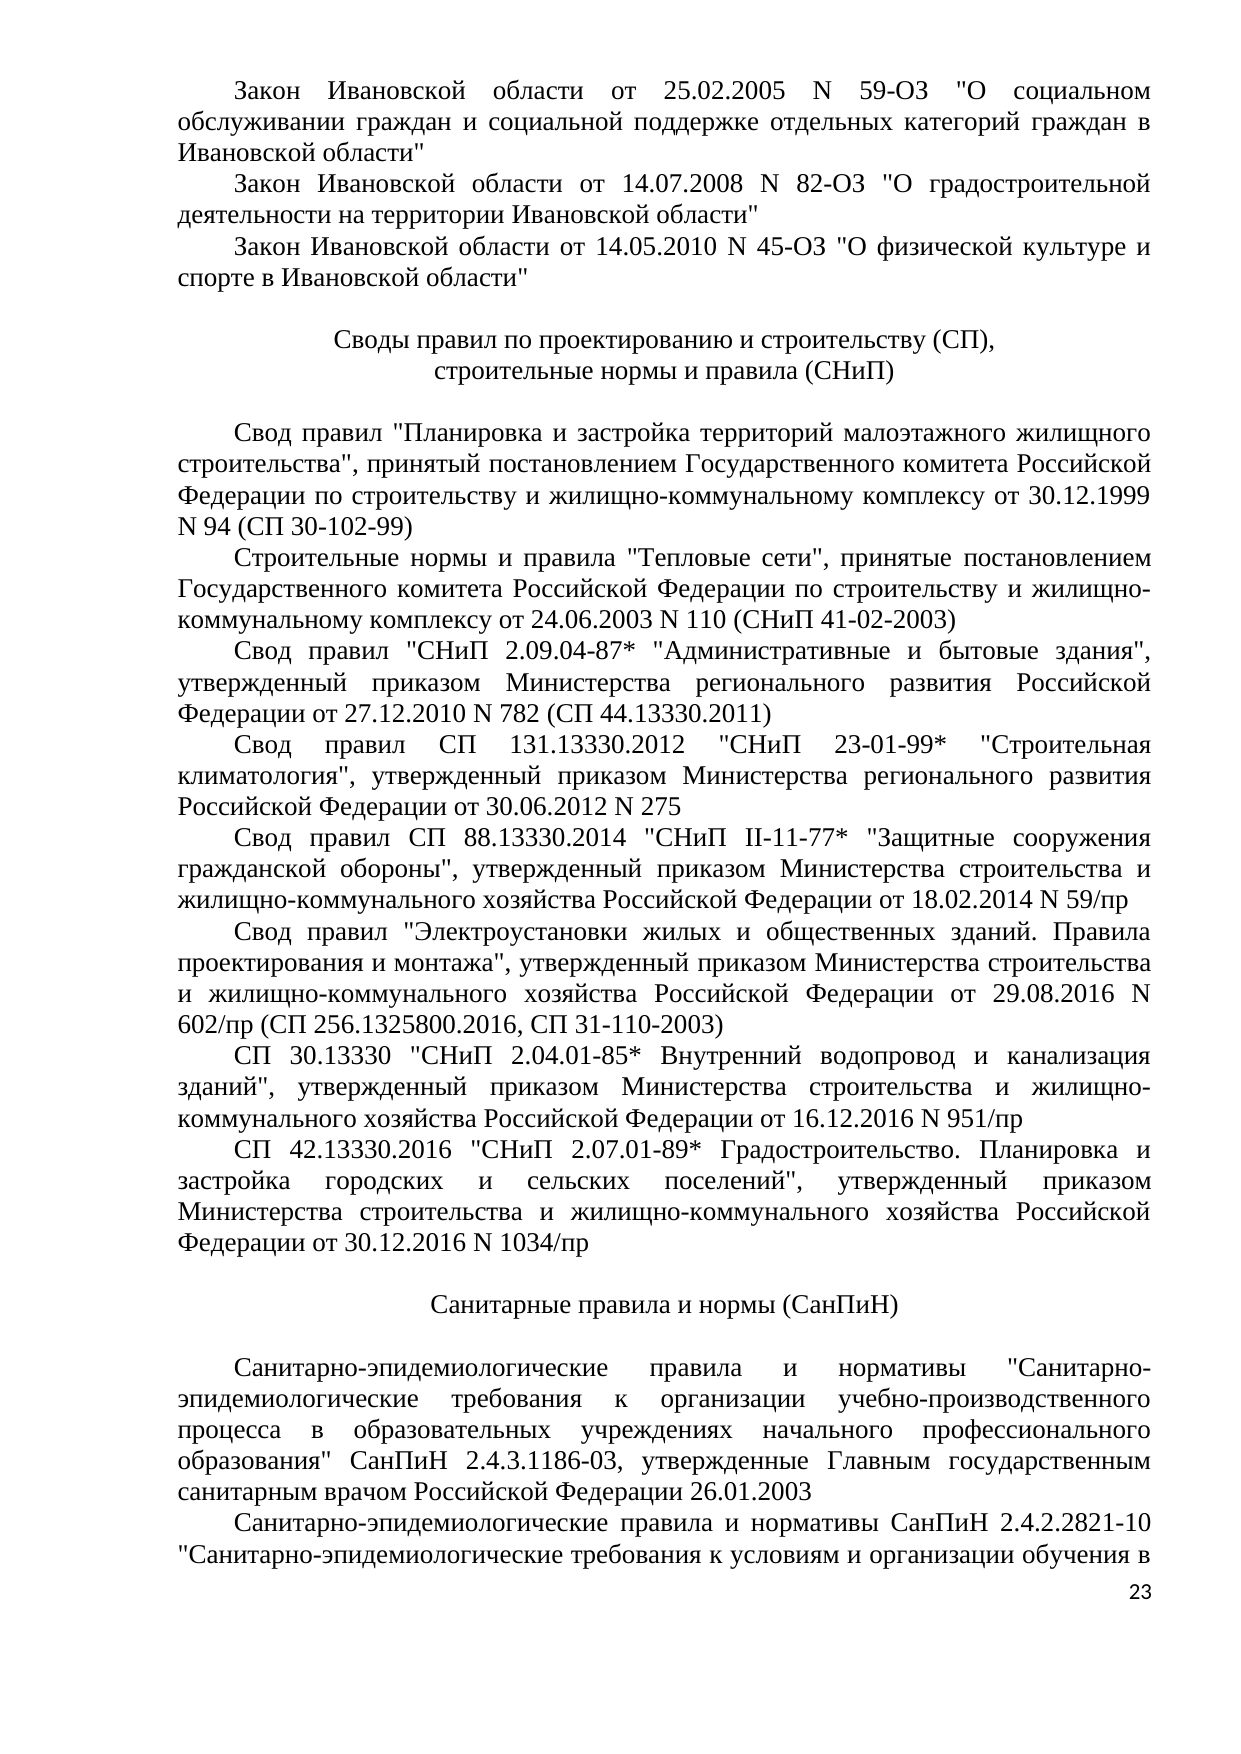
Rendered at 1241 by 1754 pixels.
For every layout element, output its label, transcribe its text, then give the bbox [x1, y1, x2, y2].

text СП 30.13330 "СНиП 2.04.01-85* Внутренний водопровод и канализация зданий", утвержденный приказом Министерства строительства и жилищно-коммунального хозяйства Российской Федерации от 16.12.2016 N 951/пр [177, 1039, 1152, 1133]
text Свод правил "Электроустановки жилых и общественных зданий. Правила проектирования и монтажа", утвержденный приказом Министерства строительства и жилищно-коммунального хозяйства Российской Федерации от 29.08.2016 N 602/пр (СП 256.1325800.2016, СП 31-110-2003) [177, 915, 1152, 1039]
text Санитарные правила и нормы (СанПиН) [177, 1288, 1152, 1320]
text Закон Ивановской области от 14.05.2010 N 45-ОЗ "О физической культуре и спорте в Ивановской области" [177, 229, 1152, 292]
text Свод правил "Планировка и застройка территорий малоэтажного жилищного строительства", принятый постановлением Государственного комитета Российской Федерации по строительству и жилищно-коммунальному комплексу от 30.12.1999 N 94 (СП 30-102-99) [177, 416, 1152, 541]
text Свод правил СП 131.13330.2012 "СНиП 23-01-99* "Строительная климатология", утвержденный приказом Министерства регионального развития Российской Федерации от 30.06.2012 N 275 [177, 728, 1152, 821]
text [177, 1507, 1152, 1569]
text СП 42.13330.2016 "СНиП 2.07.01-89* Градостроительство. Планировка и застройка городских и сельских поселений", утвержденный приказом Министерства строительства и жилищно-коммунального хозяйства Российской Федерации от 30.12.2016 N 1034/пр [177, 1133, 1152, 1257]
text Закон Ивановской области от 14.07.2008 N 82-ОЗ "О градостроительной деятельности на территории Ивановской области" [177, 167, 1152, 229]
text Санитарно-эпидемиологические правила и нормативы "Санитарно-эпидемиологические требования к организации учебно-производственного процесса в образовательных учреждениях начального профессионального образования" СанПиН 2.4.3.1186-03, утвержденные Главным государственным санитарным врачом Российской Федерации 26.01.2003 [177, 1351, 1152, 1507]
text Закон Ивановской области от 25.02.2005 N 59-ОЗ "О социальном обслуживании граждан и социальной поддержке отдельных категорий граждан в Ивановской области" [177, 74, 1152, 167]
text Своды правил по проектированию и строительству (СП), [177, 323, 1152, 354]
text строительные нормы и правила (СНиП) [177, 354, 1152, 385]
text Строительные нормы и правила "Тепловые сети", принятые постановлением Государственного комитета Российской Федерации по строительству и жилищно-коммунальному комплексу от 24.06.2003 N 110 (СНиП 41-02-2003) [177, 541, 1152, 634]
text Свод правил СП 88.13330.2014 "СНиП II-11-77* "Защитные сооружения гражданской обороны", утвержденный приказом Министерства строительства и жилищно-коммунального хозяйства Российской Федерации от 18.02.2014 N 59/пр [177, 821, 1152, 915]
text Свод правил "СНиП 2.09.04-87* "Административные и бытовые здания", утвержденный приказом Министерства регионального развития Российской Федерации от 27.12.2010 N 782 (СП 44.13330.2011) [177, 634, 1152, 728]
